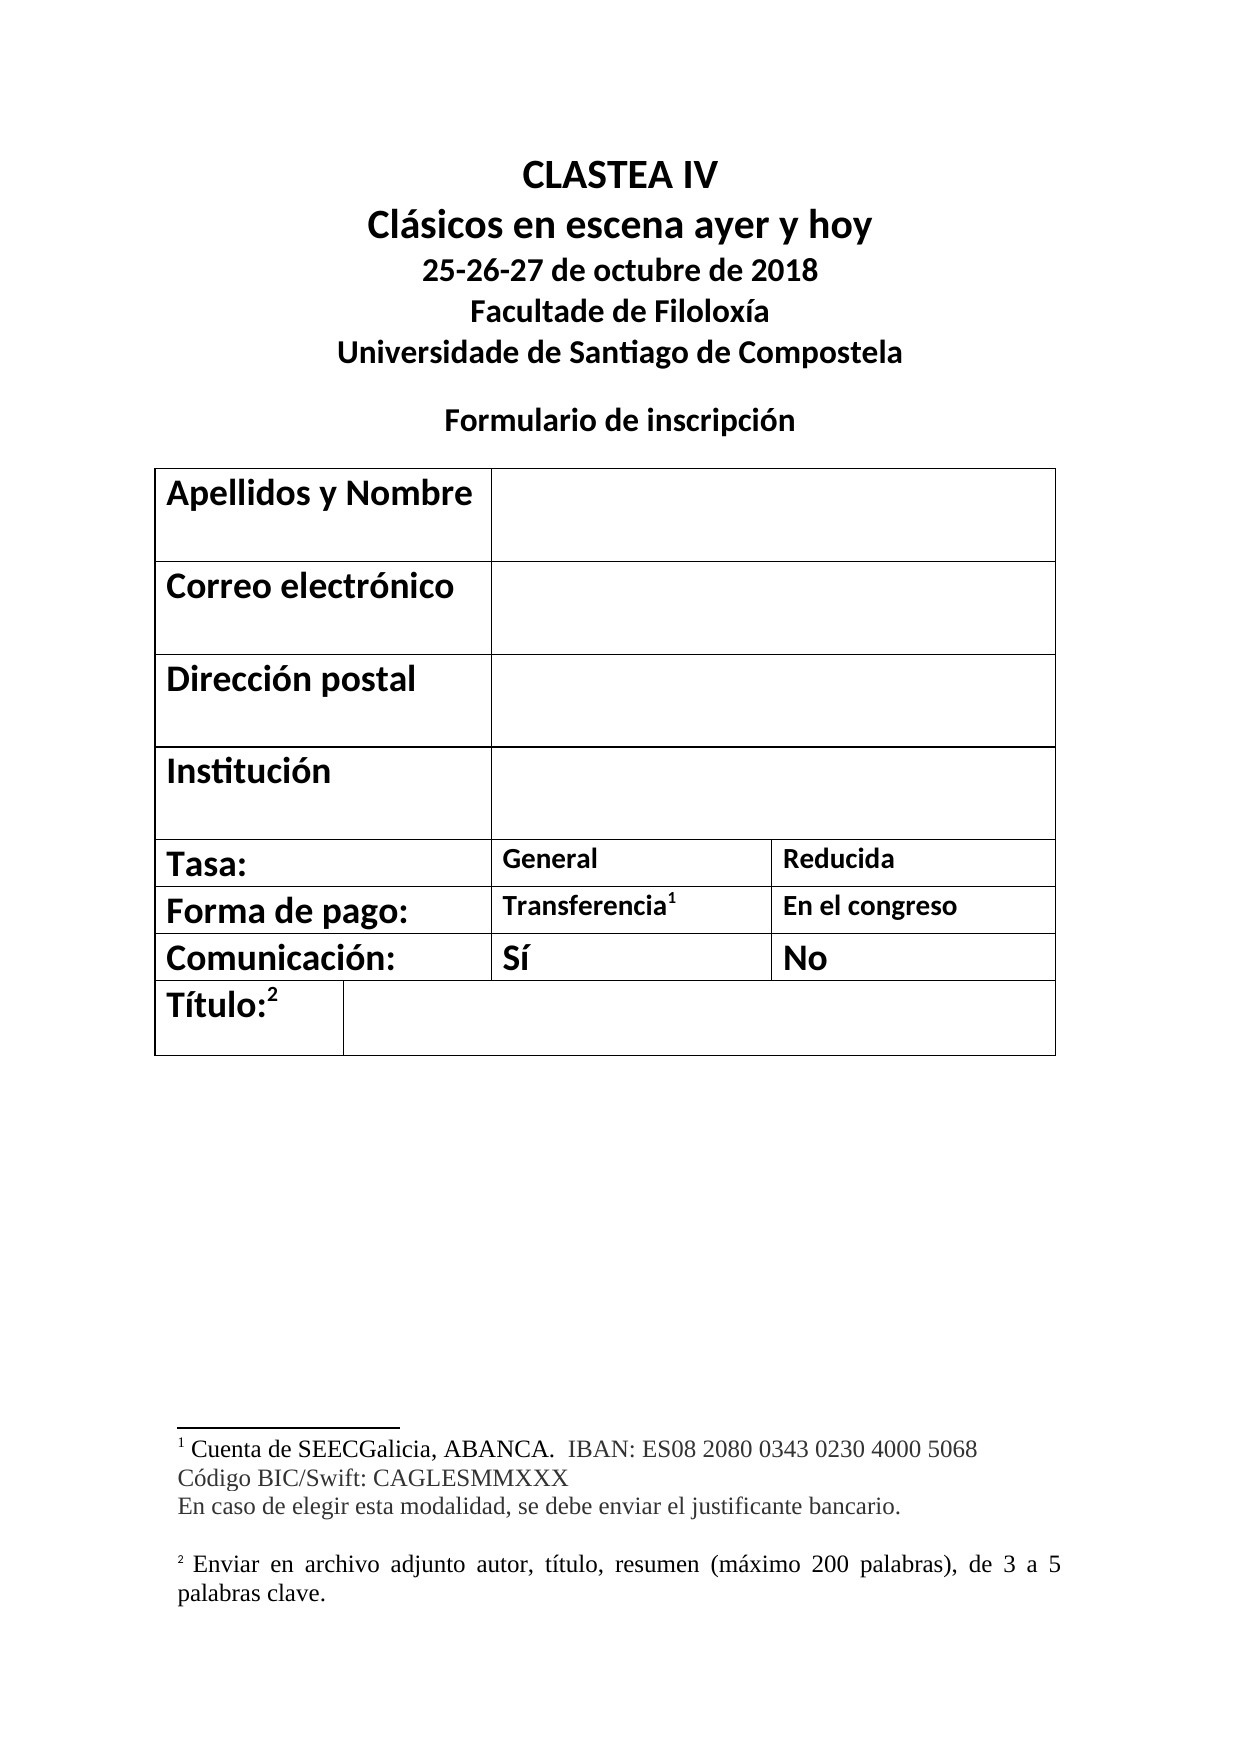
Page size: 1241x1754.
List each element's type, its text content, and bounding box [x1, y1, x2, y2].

table_header Apellidos y Nombre [156, 469, 491, 561]
table_cell General [492, 840, 771, 886]
table_cell Reducida [772, 840, 1055, 886]
table_cell En el congreso [772, 887, 1055, 933]
table_cell Forma de pago: [156, 887, 491, 933]
text Universidade de Santiago de Compostela [177, 331, 1063, 371]
table_cell Sí [492, 934, 771, 980]
table_cell No [772, 934, 1055, 980]
text 25-26-27 de octubre de 2018 [177, 249, 1063, 290]
table_cell Dirección postal [156, 655, 491, 746]
table_cell Correo electrónico [156, 562, 491, 654]
table_cell Transferencia [492, 887, 771, 933]
table_cell [344, 981, 1055, 1054]
table_cell Comunicación: [156, 934, 491, 980]
table_cell Título: [156, 981, 343, 1054]
text Formulario de inscripción [177, 399, 1063, 440]
text Facultade de Filoloxía [177, 290, 1063, 331]
table_header [492, 469, 1055, 561]
table_cell [492, 562, 1055, 654]
table_cell Tasa: [156, 840, 491, 886]
text CLASTEA IV [177, 148, 1063, 198]
text Clásicos en escena ayer y hoy [177, 198, 1063, 249]
table_cell [492, 748, 1055, 839]
table_cell Institución [156, 748, 491, 839]
table_cell [492, 655, 1055, 746]
